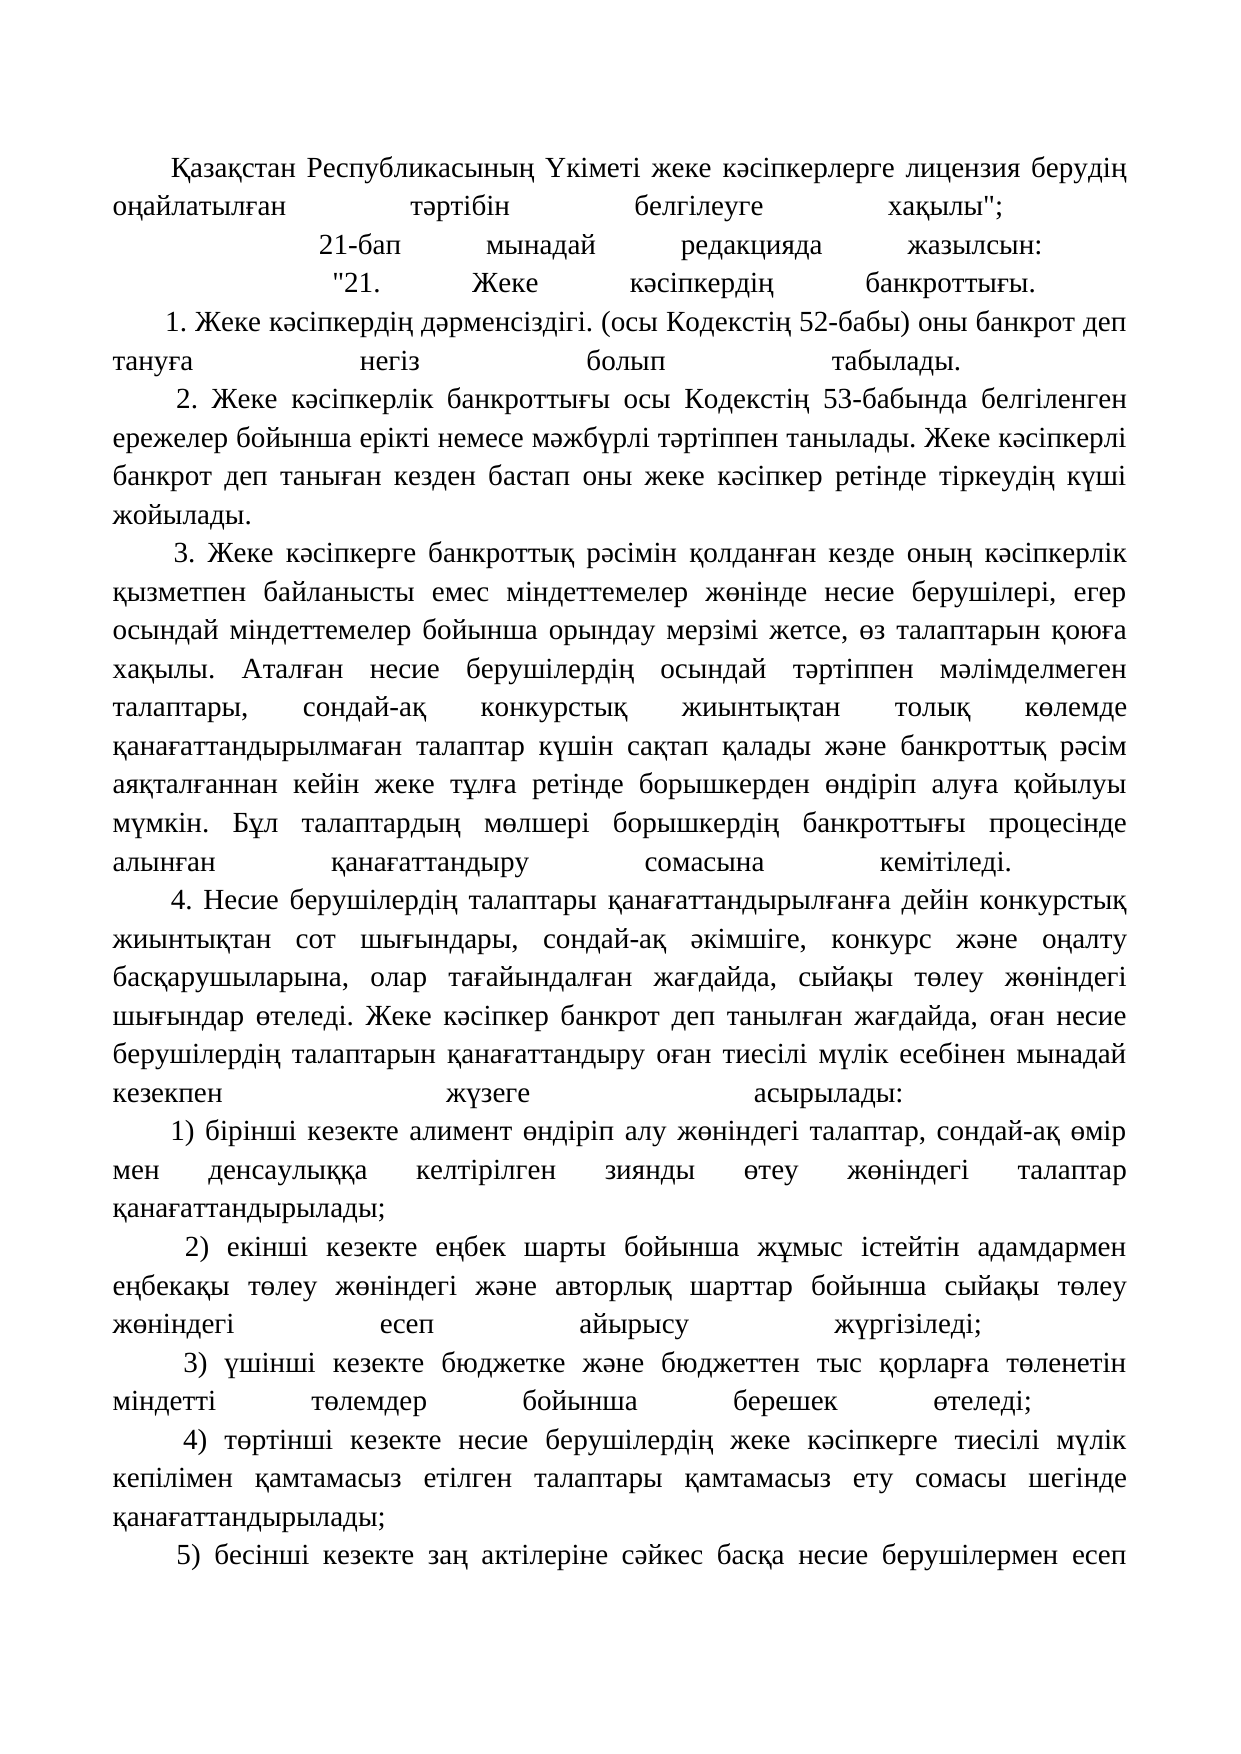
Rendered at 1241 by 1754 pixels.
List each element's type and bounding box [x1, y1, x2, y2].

text [112, 150, 1128, 1571]
